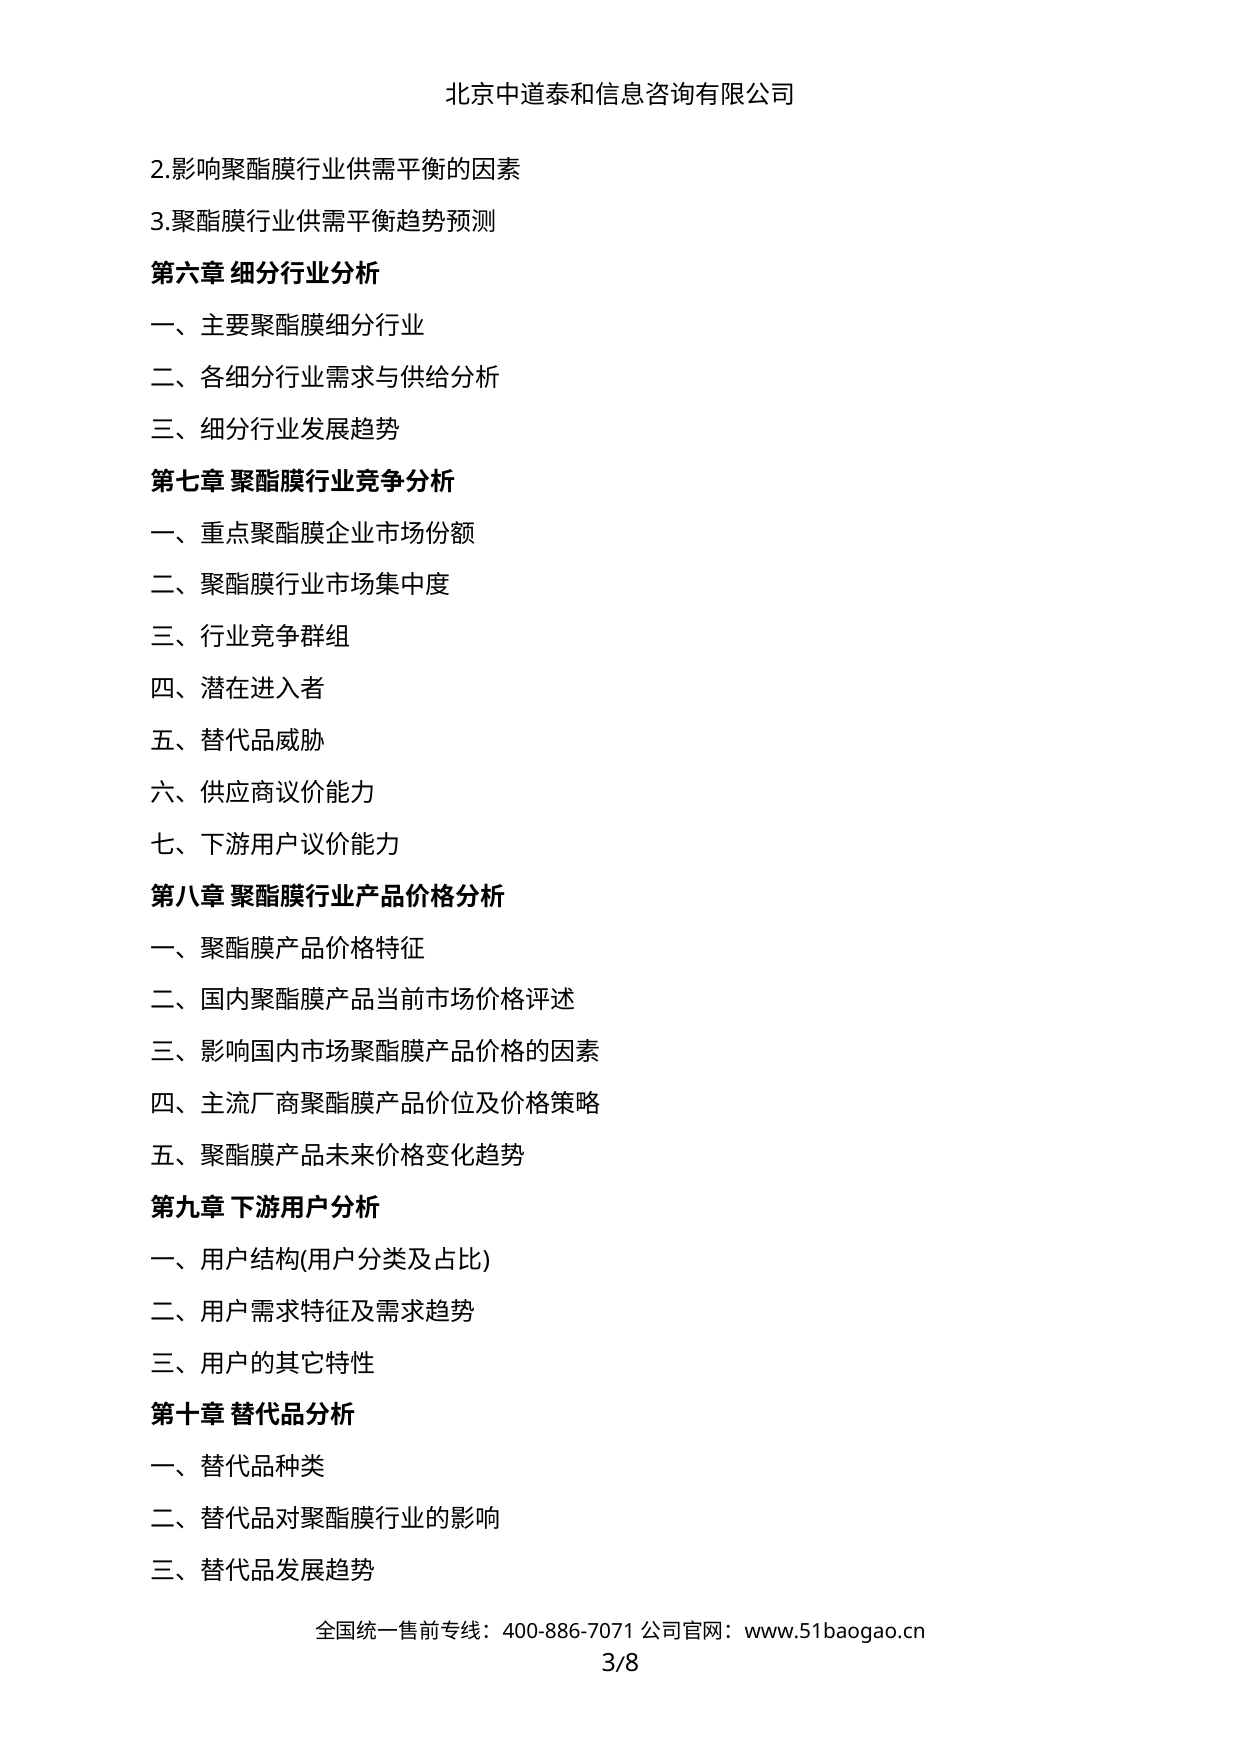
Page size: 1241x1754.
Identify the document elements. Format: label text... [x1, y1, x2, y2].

text 七、下游用户议价能力 [150, 824, 1090, 861]
text 三、行业竞争群组 [150, 617, 1090, 653]
text 一、主要聚酯膜细分行业 [150, 306, 1090, 342]
text 三、影响国内市场聚酯膜产品价格的因素 [150, 1032, 1090, 1068]
text 三、用户的其它特性 [150, 1343, 1090, 1379]
text 第六章 细分行业分析 [150, 254, 1090, 290]
text 第八章 聚酯膜行业产品价格分析 [150, 876, 1090, 912]
text 二、聚酯膜行业市场集中度 [150, 565, 1090, 601]
text 三、替代品发展趋势 [150, 1551, 1090, 1587]
text 二、替代品对聚酯膜行业的影响 [150, 1499, 1090, 1535]
text 二、用户需求特征及需求趋势 [150, 1291, 1090, 1327]
text 三、细分行业发展趋势 [150, 409, 1090, 446]
text 五、聚酯膜产品未来价格变化趋势 [150, 1136, 1090, 1172]
text 一、聚酯膜产品价格特征 [150, 928, 1090, 964]
text 2.影响聚酯膜行业供需平衡的因素 [150, 150, 1090, 186]
text 一、用户结构(用户分类及占比) [150, 1239, 1090, 1276]
text 第九章 下游用户分析 [150, 1187, 1090, 1224]
text 四、潜在进入者 [150, 669, 1090, 705]
text 二、国内聚酯膜产品当前市场价格评述 [150, 980, 1090, 1016]
text 四、主流厂商聚酯膜产品价位及价格策略 [150, 1084, 1090, 1120]
text 二、各细分行业需求与供给分析 [150, 357, 1090, 394]
text 一、重点聚酯膜企业市场份额 [150, 513, 1090, 549]
text 五、替代品威胁 [150, 721, 1090, 757]
text 六、供应商议价能力 [150, 772, 1090, 809]
text 第十章 替代品分析 [150, 1395, 1090, 1431]
text 第七章 聚酯膜行业竞争分析 [150, 461, 1090, 497]
text 一、替代品种类 [150, 1447, 1090, 1483]
text 3.聚酯膜行业供需平衡趋势预测 [150, 202, 1090, 238]
